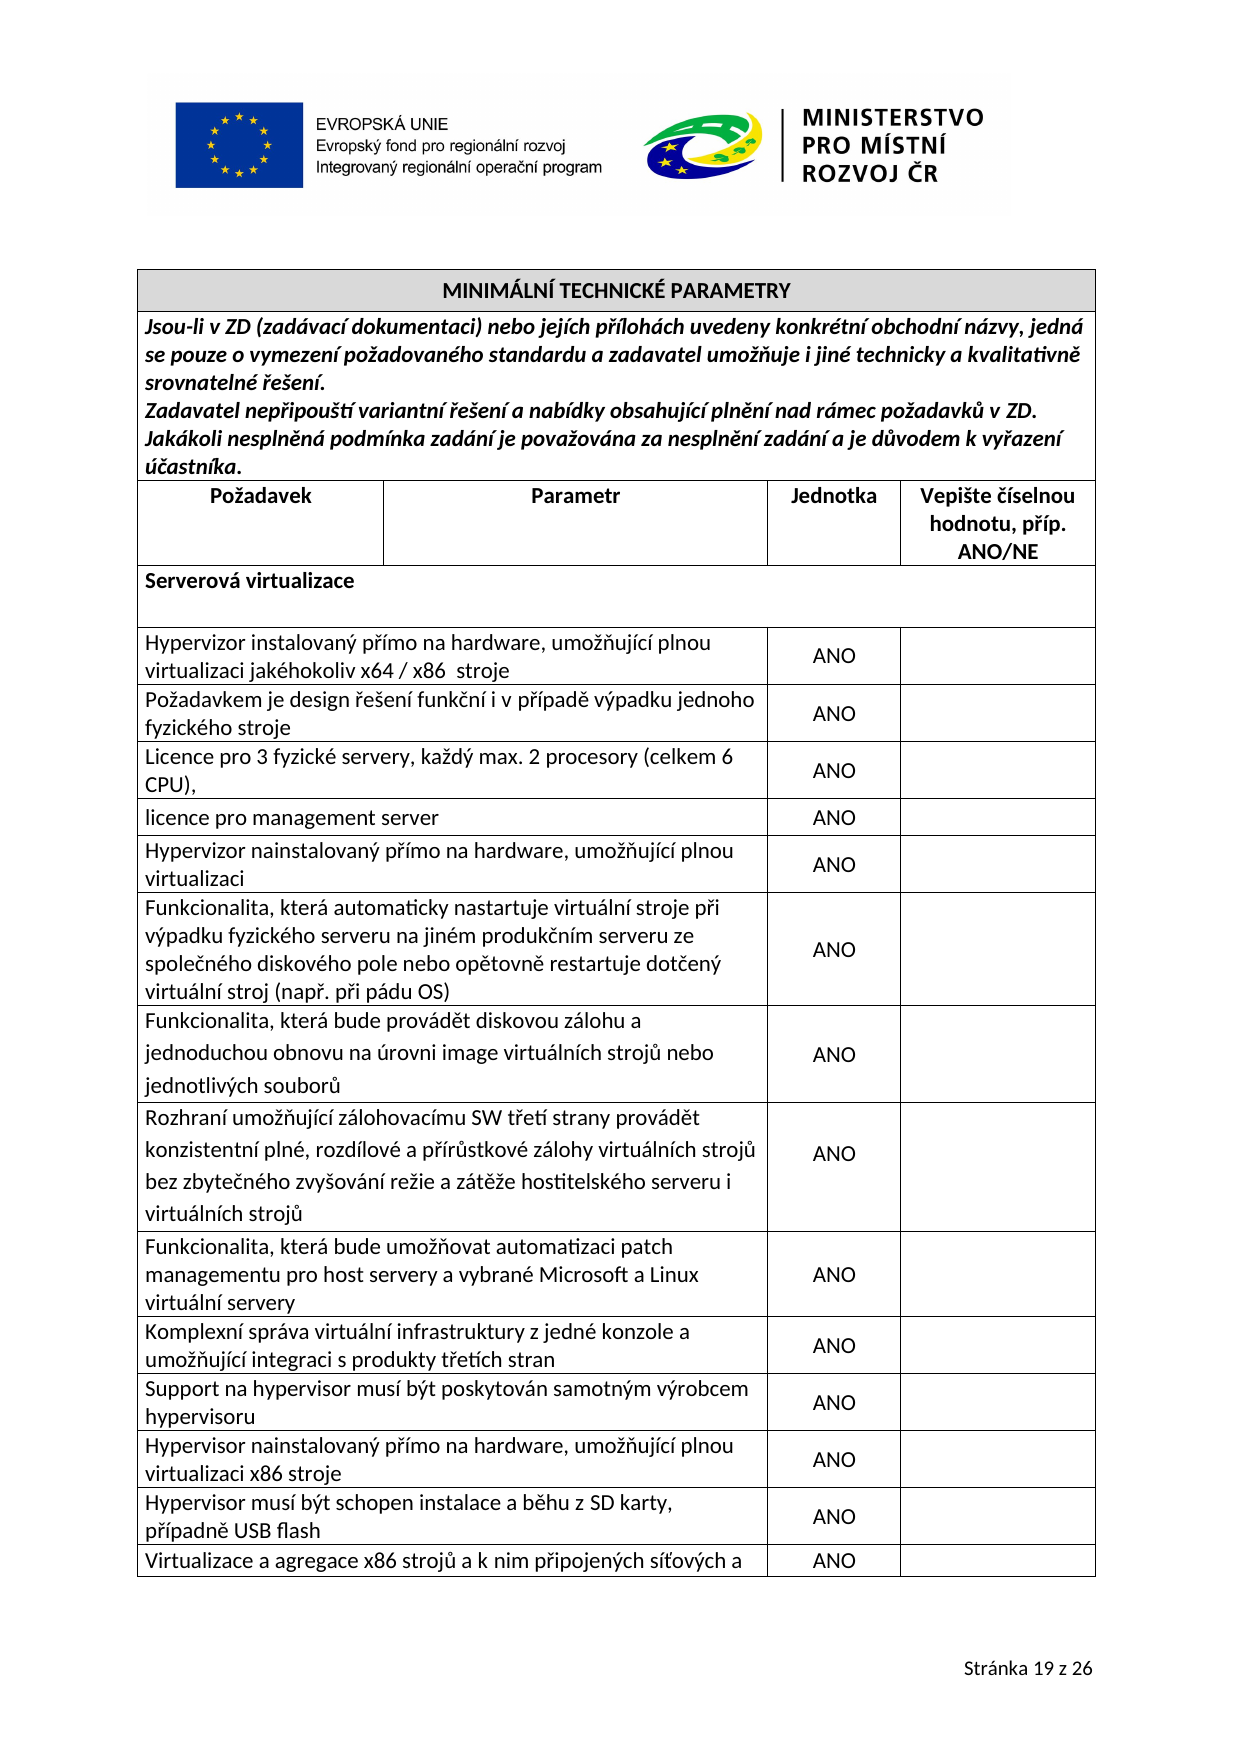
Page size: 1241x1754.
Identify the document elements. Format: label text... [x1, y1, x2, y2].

table_cell ANO [768, 628, 900, 684]
table_cell [901, 1374, 1095, 1430]
table_cell ANO [768, 1317, 900, 1373]
table_cell Support na hypervisor musí být poskytován samotným výrobcem hypervisoru [138, 1374, 767, 1430]
table_cell ANO [768, 1103, 900, 1231]
table_cell ANO [768, 893, 900, 1005]
table_cell Virtualizace a agregace x86 strojů a k nim připojených síťových a datových úložišť do unifikovaných souborů zdrojů [138, 1545, 767, 1576]
table_cell Vepište číselnou hodnotu, příp. ANO/NE [901, 481, 1095, 565]
table_cell ANO [768, 685, 900, 741]
table_cell [901, 799, 1095, 835]
table_cell [901, 1232, 1095, 1316]
table_cell [901, 1545, 1095, 1576]
table_cell Rozhraní umožňující zálohovacímu SW třetí strany provádět konzistentní plné, rozdílové a přírůstkové zálohy virtuálních strojů bez zbytečného zvyšování režie a zátěže hostitelského serveru i virtuálních strojů [138, 1103, 767, 1231]
table_cell [901, 836, 1095, 892]
table_cell Parametr [384, 481, 767, 565]
table_cell Hypervisor musí být schopen instalace a běhu z SD karty, případně USB flash [138, 1488, 767, 1544]
table_cell [901, 1317, 1095, 1373]
table_cell Funkcionalita, která automaticky nastartuje virtuální stroje při výpadku fyzického serveru na jiném produkčním serveru ze společného diskového pole nebo opětovně restartuje dotčený virtuální stroj (např. při pádu OS) [138, 893, 767, 1005]
table_cell [901, 893, 1095, 1005]
table_cell Licence pro 3 fyzické servery, každý max. 2 procesory (celkem 6 CPU), [138, 742, 767, 798]
table_cell Hypervisor nainstalovaný přímo na hardware, umožňující plnou virtualizaci x86 stroje [138, 1431, 767, 1487]
table_cell [901, 1488, 1095, 1544]
table_cell licence pro management server [138, 799, 767, 835]
table_cell [901, 628, 1095, 684]
table_cell ANO [768, 1431, 900, 1487]
table_header Minimální technické parametry [138, 270, 1095, 311]
table_cell ANO [768, 1545, 900, 1576]
table_cell ANO [768, 836, 900, 892]
table_cell [901, 1103, 1095, 1231]
table_cell Jsou-li v ZD (zadávací dokumentaci) nebo jejích přílohách uvedeny konkrétní obchodní názvy, jedná se pouze o vymezení požadovaného standardu a zadavatel umožňuje i jiné technicky a kvalitativně srovnatelné řešení. Zadavatel nepřipouští variantní řešení a nabídky obsahující plnění nad rámec požadavků v ZD. Jakákoli nesplněná podmínka zadání je považována za nesplnění zadání a je důvodem k vyřazení účastníka. [138, 312, 1095, 480]
table_cell Hypervizor nainstalovaný přímo na hardware, umožňující plnou virtualizaci [138, 836, 767, 892]
picture [147, 73, 1010, 216]
table_cell ANO [768, 1006, 900, 1102]
table_cell ANO [768, 799, 900, 835]
table_cell Požadavek [138, 481, 383, 565]
table_cell Funkcionalita, která bude umožňovat automatizaci patch managementu pro host servery a vybrané Microsoft a Linux virtuální servery [138, 1232, 767, 1316]
table_cell ANO [768, 1374, 900, 1430]
table_cell [901, 1431, 1095, 1487]
table_cell ANO [768, 1488, 900, 1544]
table_cell [901, 685, 1095, 741]
table_cell Požadavkem je design řešení funkční i v případě výpadku jednoho fyzického stroje [138, 685, 767, 741]
table_cell Jednotka [768, 481, 900, 565]
table_cell ANO [768, 742, 900, 798]
table_cell Funkcionalita, která bude provádět diskovou zálohu a jednoduchou obnovu na úrovni image virtuálních strojů nebo jednotlivých souborů [138, 1006, 767, 1102]
table_cell Serverová virtualizace [138, 566, 1095, 627]
table_cell ANO [768, 1232, 900, 1316]
table_cell Komplexní správa virtuální infrastruktury z jedné konzole a umožňující integraci s produkty třetích stran [138, 1317, 767, 1373]
table_cell [901, 1006, 1095, 1102]
table_cell Hypervizor instalovaný přímo na hardware, umožňující plnou virtualizaci jakéhokoliv x64 / x86 stroje [138, 628, 767, 684]
table_cell [901, 742, 1095, 798]
